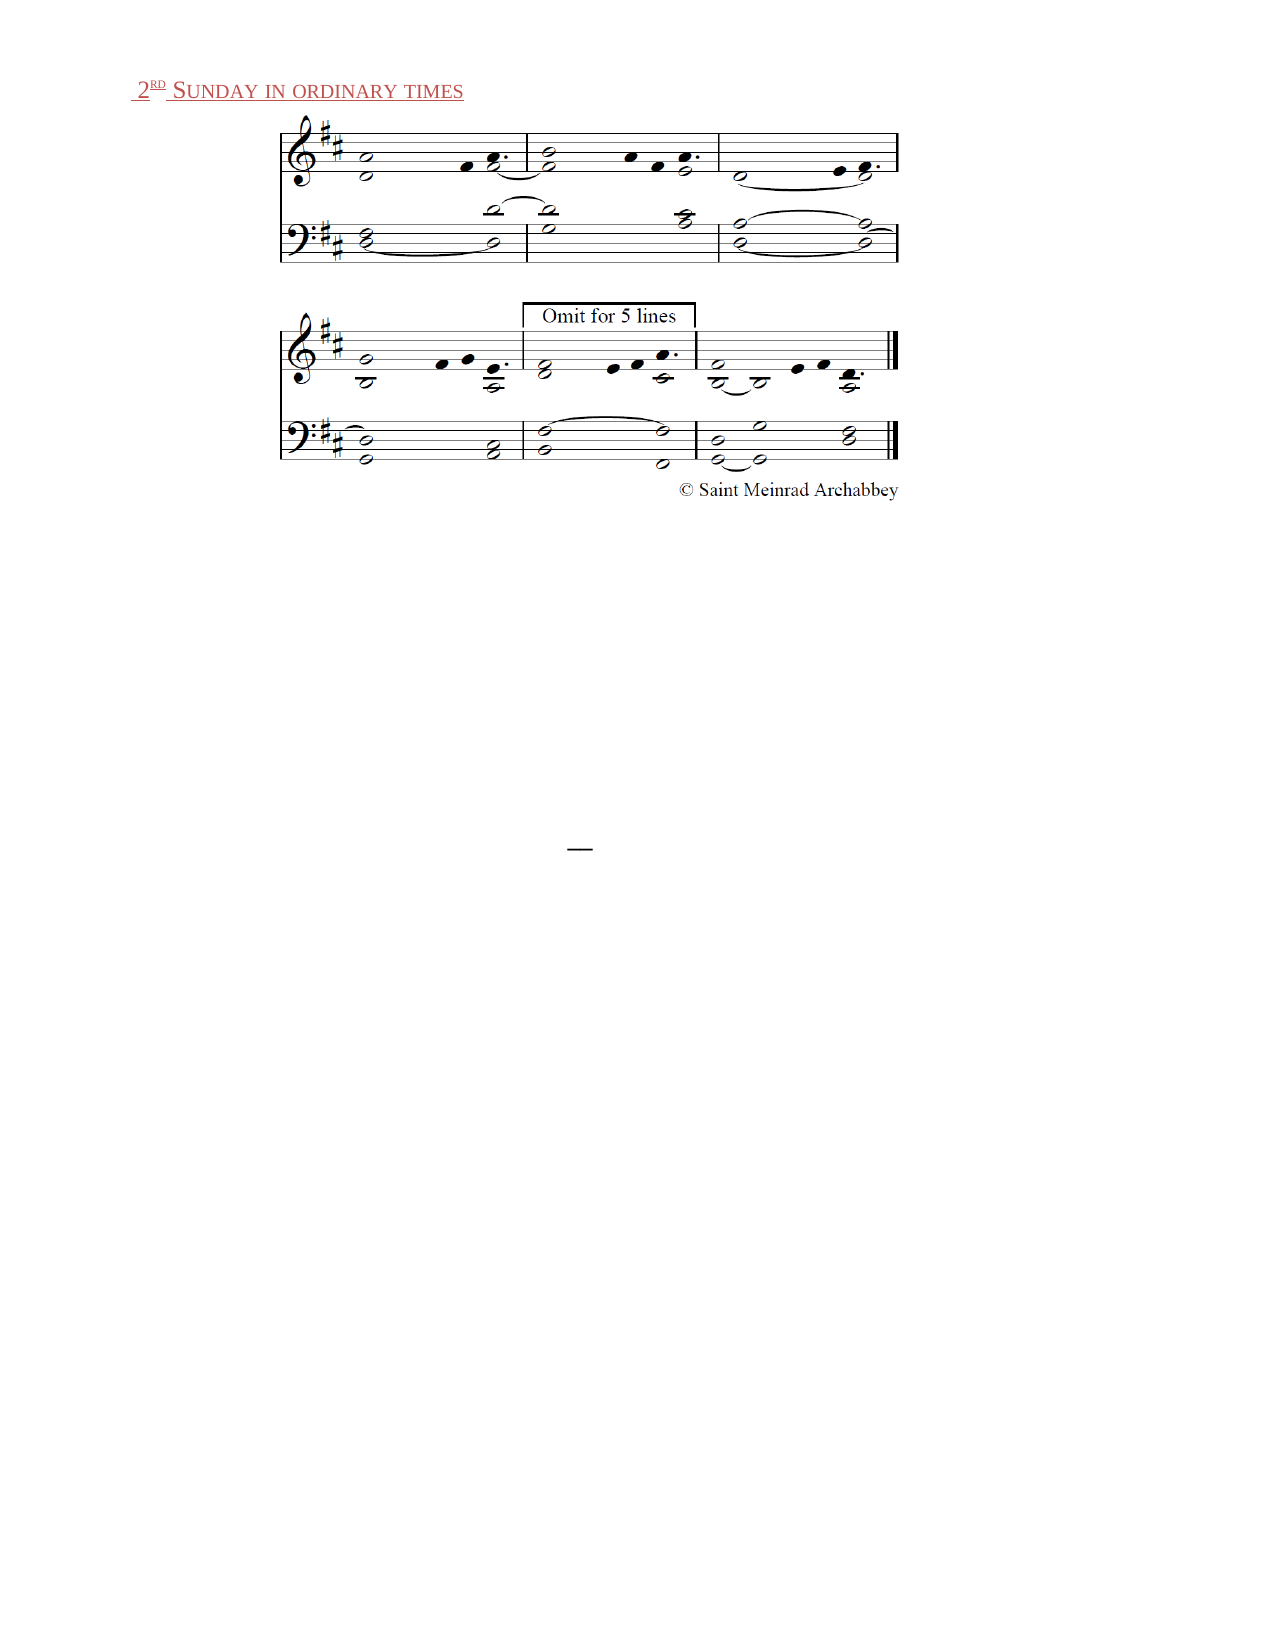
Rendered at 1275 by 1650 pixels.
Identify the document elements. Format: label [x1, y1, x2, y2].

picture [271, 103, 926, 513]
